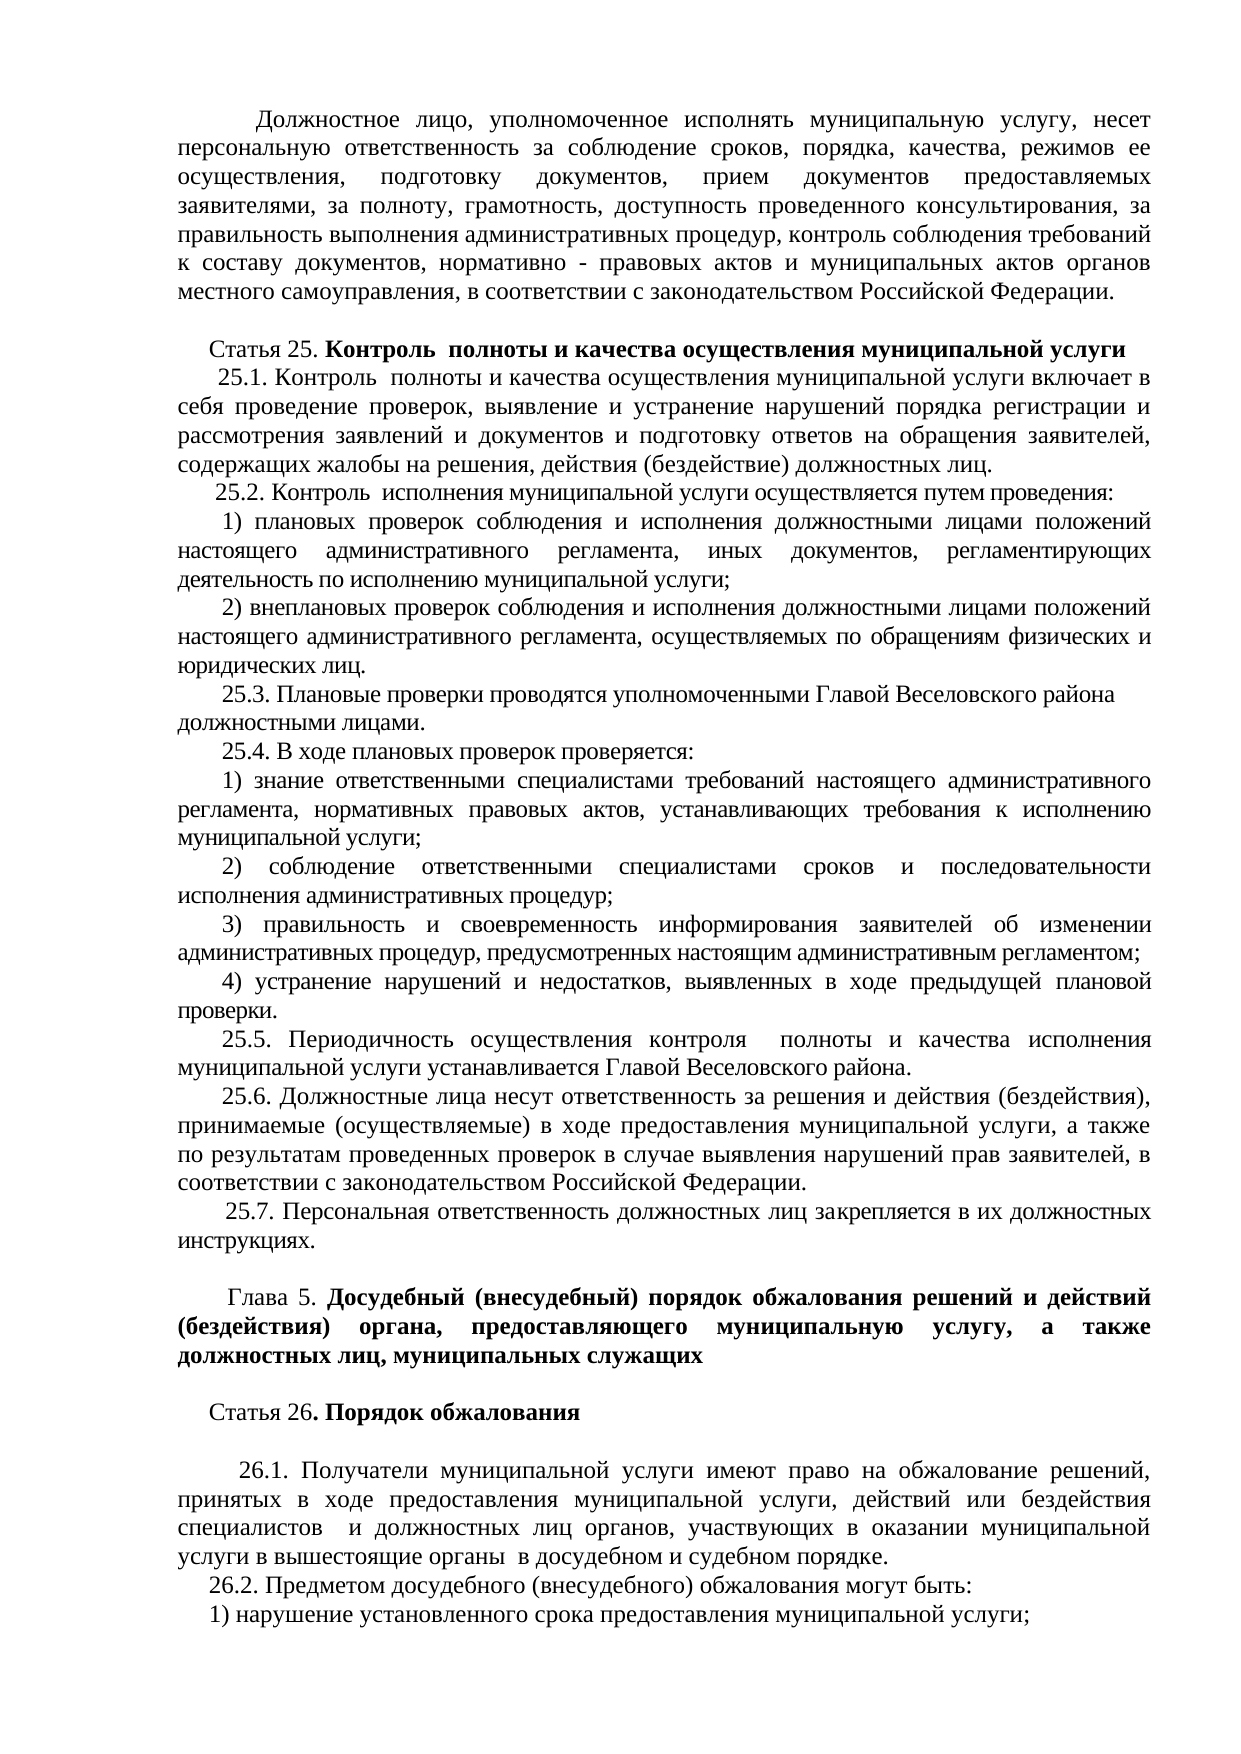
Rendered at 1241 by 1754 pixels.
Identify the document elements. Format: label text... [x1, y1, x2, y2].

text 25.5. Периодичность осуществления контроля полноты и качества исполнения муниципальной услуги устанавливается Главой Веселовского района. [177, 1024, 1152, 1081]
text 2) внеплановых проверок соблюдения и исполнения должностными лицами положений настоящего административного регламента, осуществляемых по обращениям физических и юридических лиц. [177, 592, 1152, 679]
text 25.2. Контроль исполнения муниципальной услуги осуществляется путем проведения: [177, 477, 1152, 506]
text 4) устранение нарушений и недостатков, выявленных в ходе предыдущей плановой проверки. [177, 966, 1152, 1024]
text 26.2. Предметом досудебного (внесудебного) обжалования могут быть: [177, 1570, 1152, 1599]
text Статья 26. Порядок обжалования [177, 1397, 1152, 1426]
text Должностное лицо, уполномоченное исполнять муниципальную услугу, несет персональную ответственность за соблюдение сроков, порядка, качества, режимов ее осуществления, подготовку документов, прием документов предоставляемых заявителями, за полноту, грамотность, доступность проведенного консультирования, за правильность выполнения административных процедур, контроль соблюдения требований к составу документов, нормативно - правовых актов и муниципальных актов органов местного самоуправления, в соответствии с законодательством Российской Федерации. [177, 104, 1152, 305]
text 1) плановых проверок соблюдения и исполнения должностными лицами положений настоящего административного регламента, иных документов, регламентирующих деятельность по исполнению муниципальной услуги; [177, 506, 1152, 592]
text 1) знание ответственными специалистами требований настоящего административного регламента, нормативных правовых актов, устанавливающих требования к исполнению муниципальной услуги; [177, 765, 1152, 851]
text 25.7. Персональная ответственность должностных лиц закрепляется в их должностных инструкциях. [177, 1196, 1152, 1254]
text 3) правильность и своевременность информирования заявителей об изменении административных процедур, предусмотренных настоящим административным регламентом; [177, 909, 1152, 966]
text 25.6. Должностные лица несут ответственность за решения и действия (бездействия), принимаемые (осуществляемые) в ходе предоставления муниципальной услуги, а также по результатам проведенных проверок в случае выявления нарушений прав заявителей, в соответствии с законодательством Российской Федерации. [177, 1081, 1152, 1196]
text Статья 25. Контроль полноты и качества осуществления муниципальной услуги [177, 334, 1152, 362]
text 26.1. Получатели муниципальной услуги имеют право на обжалование решений, принятых в ходе предоставления муниципальной услуги, действий или бездействия специалистов и должностных лиц органов, участвующих в оказании муниципальной услуги в вышестоящие органы в досудебном и судебном порядке. [177, 1455, 1152, 1570]
text 25.4. В ходе плановых проверок проверяется: [177, 736, 1152, 765]
text 25.3. Плановые проверки проводятся уполномоченными Главой Веселовского района должностными лицами. [177, 679, 1152, 736]
text 25.1. Контроль полноты и качества осуществления муниципальной услуги включает в себя проведение проверок, выявление и устранение нарушений порядка регистрации и рассмотрения заявлений и документов и подготовку ответов на обращения заявителей, содержащих жалобы на решения, действия (бездействие) должностных лиц. [177, 362, 1152, 477]
text 1) нарушение установленного срока предоставления муниципальной услуги; [177, 1599, 1152, 1627]
text 2) соблюдение ответственными специалистами сроков и последовательности исполнения административных процедур; [177, 851, 1152, 909]
text Глава 5. Досудебный (внесудебный) порядок обжалования решений и действий (бездействия) органа, предоставляющего муниципальную услугу, а также должностных лиц, муниципальных служащих [177, 1282, 1152, 1369]
